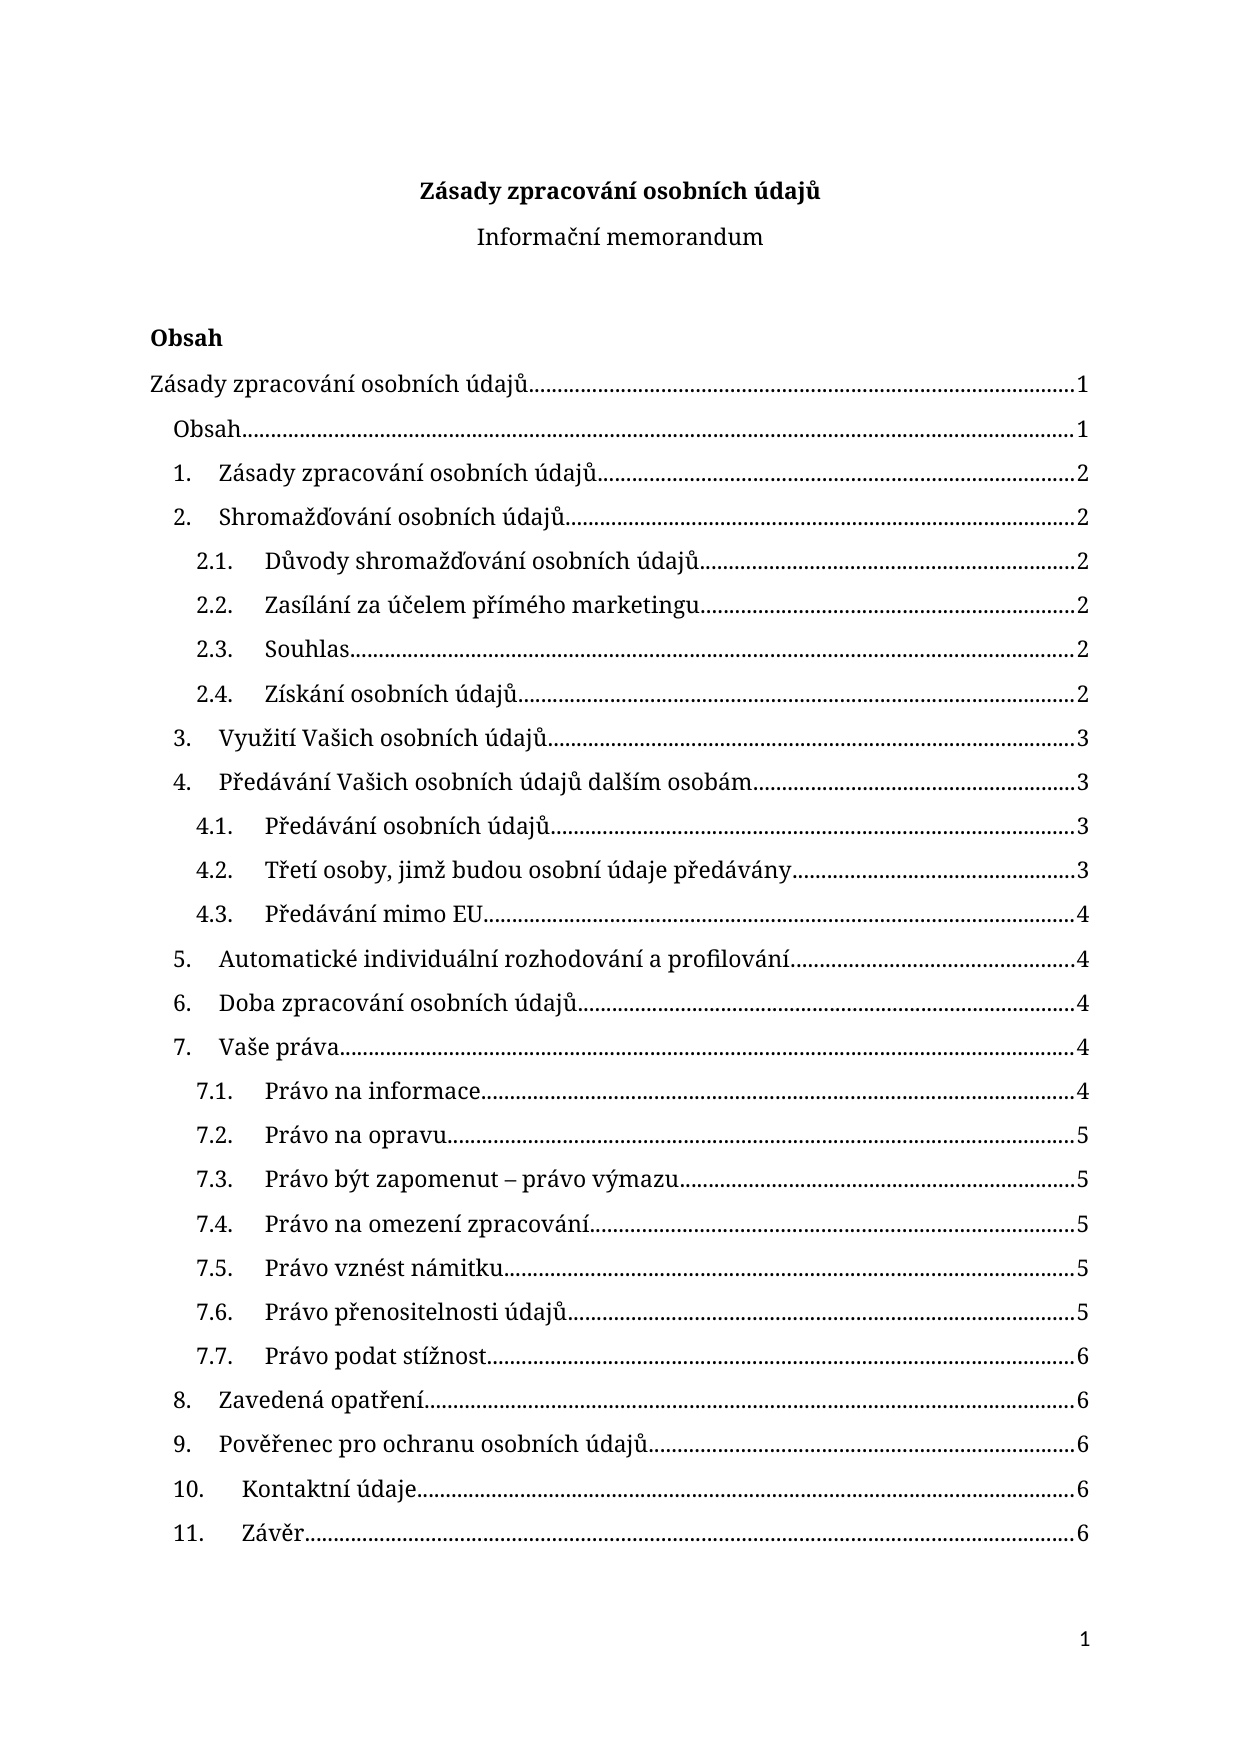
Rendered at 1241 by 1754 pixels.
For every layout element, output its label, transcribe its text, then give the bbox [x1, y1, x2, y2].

subtitle Zásady zpracování osobních údajů [150, 175, 1090, 206]
text Informační memorandum [150, 221, 1090, 252]
